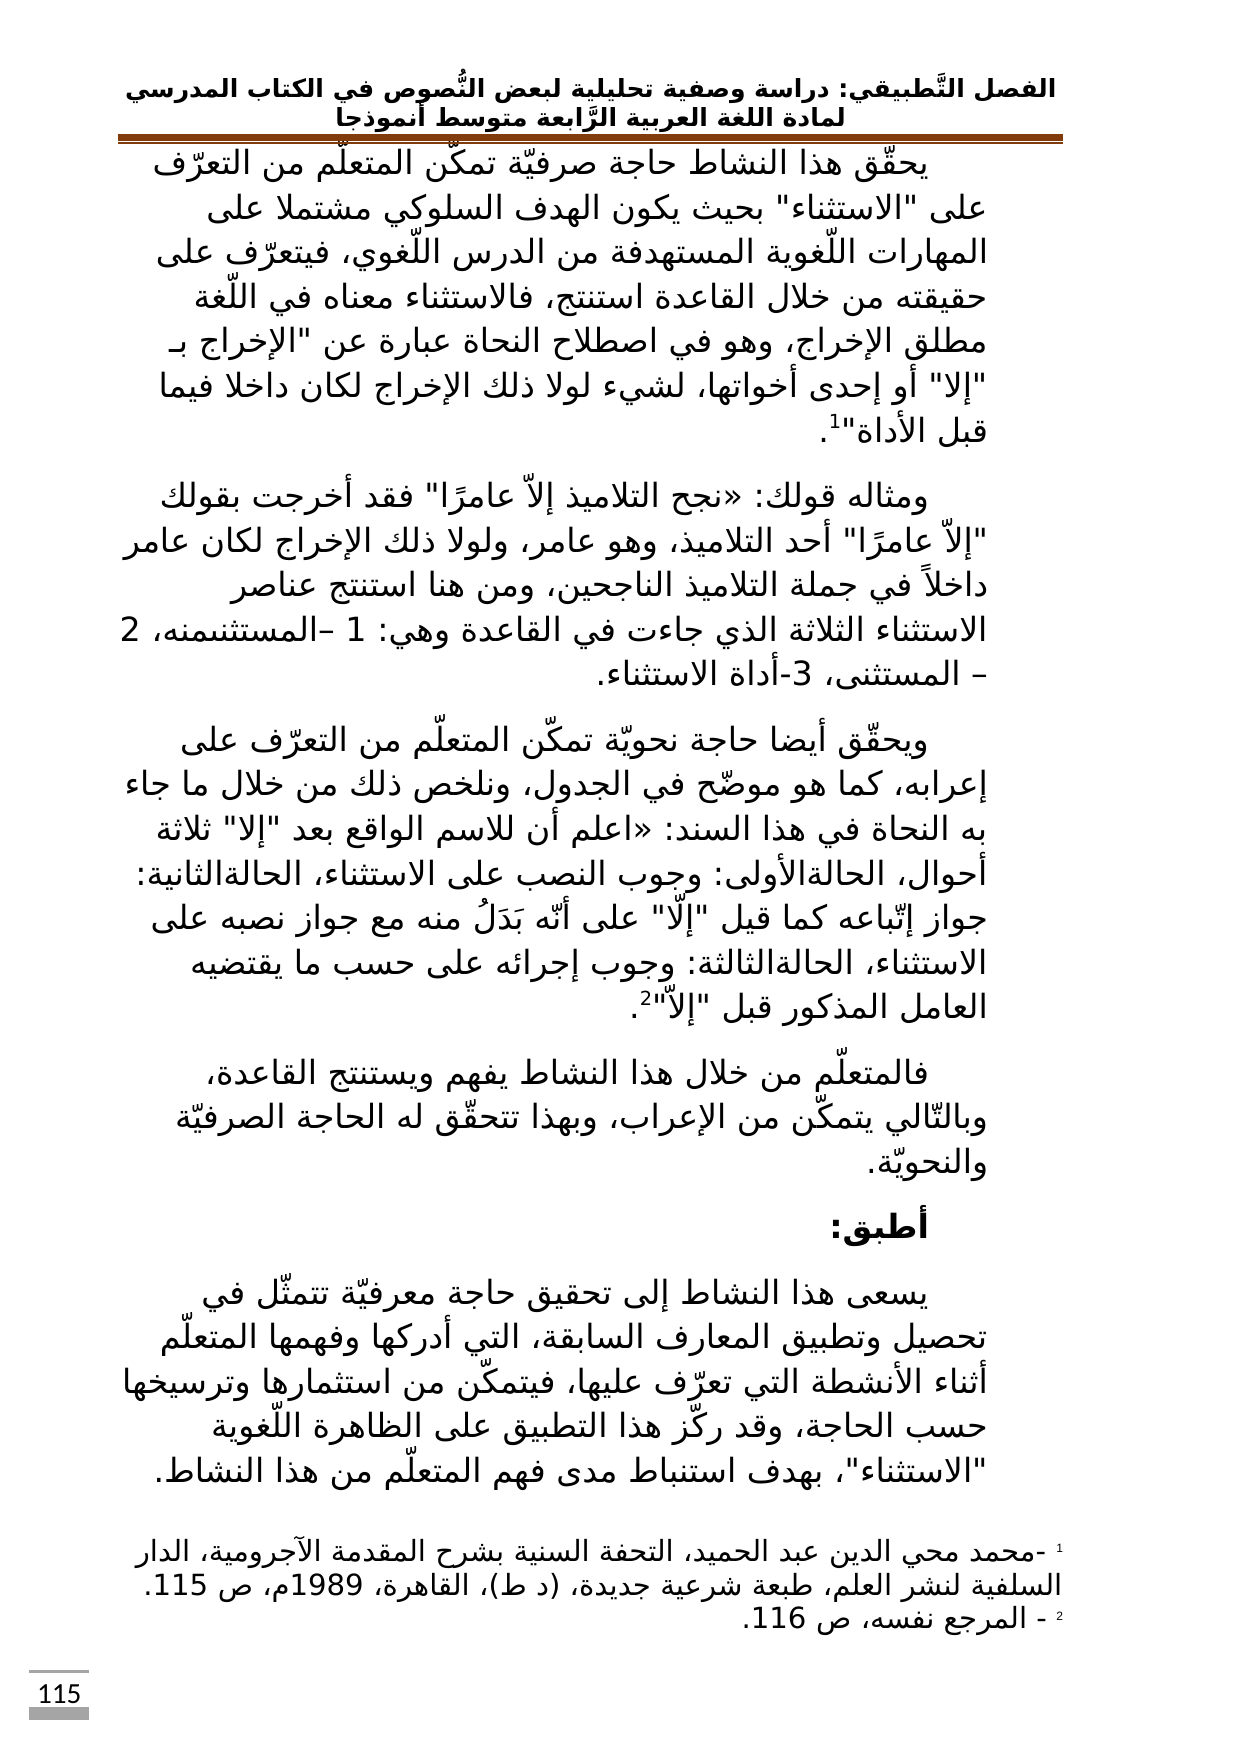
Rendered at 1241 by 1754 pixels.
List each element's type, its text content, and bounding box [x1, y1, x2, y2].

text ويحقّق أيضا حاجة نحويّة تمكّن المتعلّم من التعرّف على إعرابه، كما هو موضّح في الجدول، ونلخص ذلك من خلال ما جاء به النحاة في هذا السند: «اعلم أن للاسم الواقع بعد "إلا" ثلاثة أحوال، الحالةالأولى: وجوب النصب على الاستثناء، الحالةالثانية: جواز إتّباعه كما قيل "إلّا" على أنّه بَدَلُ منه مع جواز نصبه على الاستثناء، الحالةالثالثة: وجوب إجرائه على حسب ما يقتضيه العامل المذكور قبل "إلاّ". [118, 720, 988, 1027]
text أطبق: [118, 1208, 988, 1247]
text يحقّق هذا النشاط حاجة صرفيّة تمكّن المتعلّم من التعرّف على "الاستثناء" بحيث يكون الهدف السلوكي مشتملا على المهارات اللّغوية المستهدفة من الدرس اللّغوي، فيتعرّف على حقيقته من خلال القاعدة استنتج، فالاستثناء معناه في اللّغة مطلق الإخراج، وهو في اصطلاح النحاة عبارة عن "الإخراج بـ "إلا" أو إحدى أخواتها، لشيء لولا ذلك الإخراج لكان داخلا فيما قبل الأداة". [118, 144, 988, 450]
text يسعى هذا النشاط إلى تحقيق حاجة معرفيّة تتمثّل في تحصيل وتطبيق المعارف السابقة، التي أدركها وفهمها المتعلّم أثناء الأنشطة التي تعرّف عليها، فيتمكّن من استثمارها وترسيخها حسب الحاجة، وقد ركّز هذا التطبيق على الظاهرة اللّغوية "الاستثناء"، بهدف استنباط مدى فهم المتعلّم من هذا النشاط. [118, 1273, 988, 1490]
text ومثاله قولك: «نجح التلاميذ إلاّ عامرًا" فقد أخرجت بقولك "إلاّ عامرًا" أحد التلاميذ، وهو عامر، ولولا ذلك الإخراج لكان عامر داخلاً في جملة التلاميذ الناجحين، ومن هنا استنتج عناصر الاستثناء الثلاثة الذي جاءت في القاعدة وهي: 1 –المستثنىمنه، 2 – المستثنى، 3-أداة الاستثناء. [118, 477, 988, 694]
text فالمتعلّم من خلال هذا النشاط يفهم ويستنتج القاعدة، وبالتّالي يتمكّن من الإعراب، وبهذا تتحقّق له الحاجة الصرفيّة والنحويّة. [118, 1053, 988, 1181]
